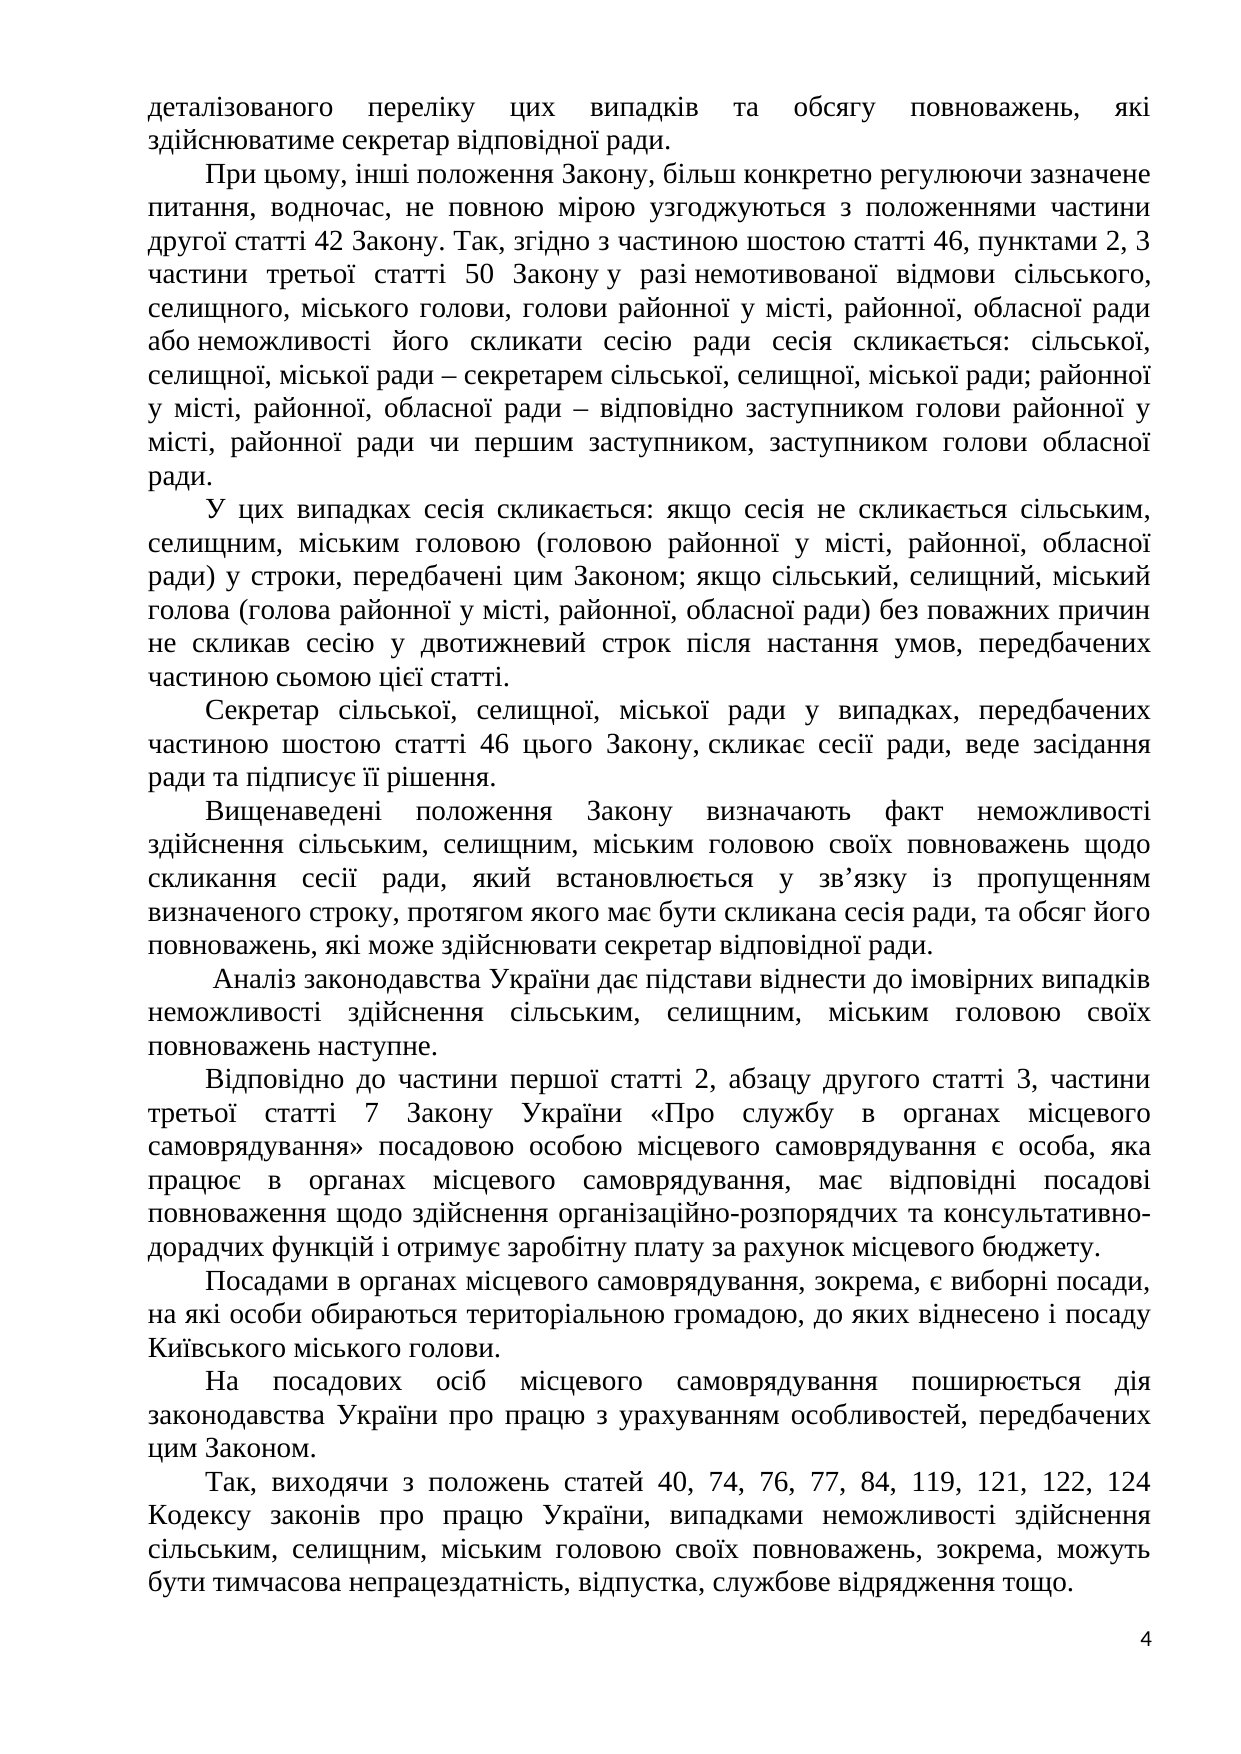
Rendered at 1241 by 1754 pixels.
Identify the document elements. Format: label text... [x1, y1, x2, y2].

text Секретар сільської, селищної, міської ради у випадках, передбачених частиною шостою статті 46 цього Закону, скликає сесії ради, веде засідання ради та підписує її рішення. [148, 692, 1152, 793]
text Так, виходячи з положень статей 40, 74, 76, 77, 84, 119, 121, 122, 124 Кодексу законів про працю України, випадками неможливості здійснення сільським, селищним, міським головою своїх повноважень, зокрема, можуть бути тимчасова непрацездатність, відпустка, службове відрядження тощо. [148, 1464, 1152, 1598]
text Аналіз законодавства України дає підстави віднести до імовірних випадків неможливості здійснення сільським, селищним, міським головою своїх повноважень наступне. [148, 961, 1152, 1061]
text Вищенаведені положення Закону визначають факт неможливості здійснення сільським, селищним, міським головою своїх повноважень щодо скликання сесії ради, який встановлюється у зв’язку із пропущенням визначеного строку, протягом якого має бути скликана сесія ради, та обсяг його повноважень, які може здійснювати секретар відповідної ради. [148, 793, 1152, 961]
text Відповідно до частини першої статті 2, абзацу другого статті 3, частини третьої статті 7 Закону України «Про службу в органах місцевого самоврядування» посадовою особою місцевого самоврядування є особа, яка працює в органах місцевого самоврядування, має відповідні посадові повноваження щодо здійснення організаційно-розпорядчих та консультативно-дорадчих функцій і отримує заробітну плату за рахунок місцевого бюджету. [148, 1061, 1152, 1263]
text При цьому, інші положення Закону, більш конкретно регулюючи зазначене питання, водночас, не повною мірою узгоджуються з положеннями частини другої статті 42 Закону. Так, згідно з частиною шостою статті 46, пунктами 2, 3 частини третьої статті 50 Закону у разі немотивованої відмови сільського, селищного, міського голови, голови районної у місті, районної, обласної ради або неможливості його скликати сесію ради сесія скликається: сільської, селищної, міської ради – секретарем сільської, селищної, міської ради; районної у місті, районної, обласної ради – відповідно заступником голови районної у місті, районної ради чи першим заступником, заступником голови обласної ради. [148, 156, 1152, 491]
text На посадових осіб місцевого самоврядування поширюється дія законодавства України про працю з урахуванням особливостей, передбачених цим Законом. [148, 1363, 1152, 1464]
text У цих випадках сесія скликається: якщо сесія не скликається сільським, селищним, міським головою (головою районної у місті, районної, обласної ради) у строки, передбачені цим Законом; якщо сільський, селищний, міський голова (голова районної у місті, районної, обласної ради) без поважних причин не скликав сесію у двотижневий строк після настання умов, передбачених частиною сьомою цієї статті. [148, 491, 1152, 692]
text Посадами в органах місцевого самоврядування, зокрема, є виборні посади, на які особи обираються територіальною громадою, до яких віднесено і посаду Київського міського голови. [148, 1263, 1152, 1363]
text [148, 89, 1152, 156]
